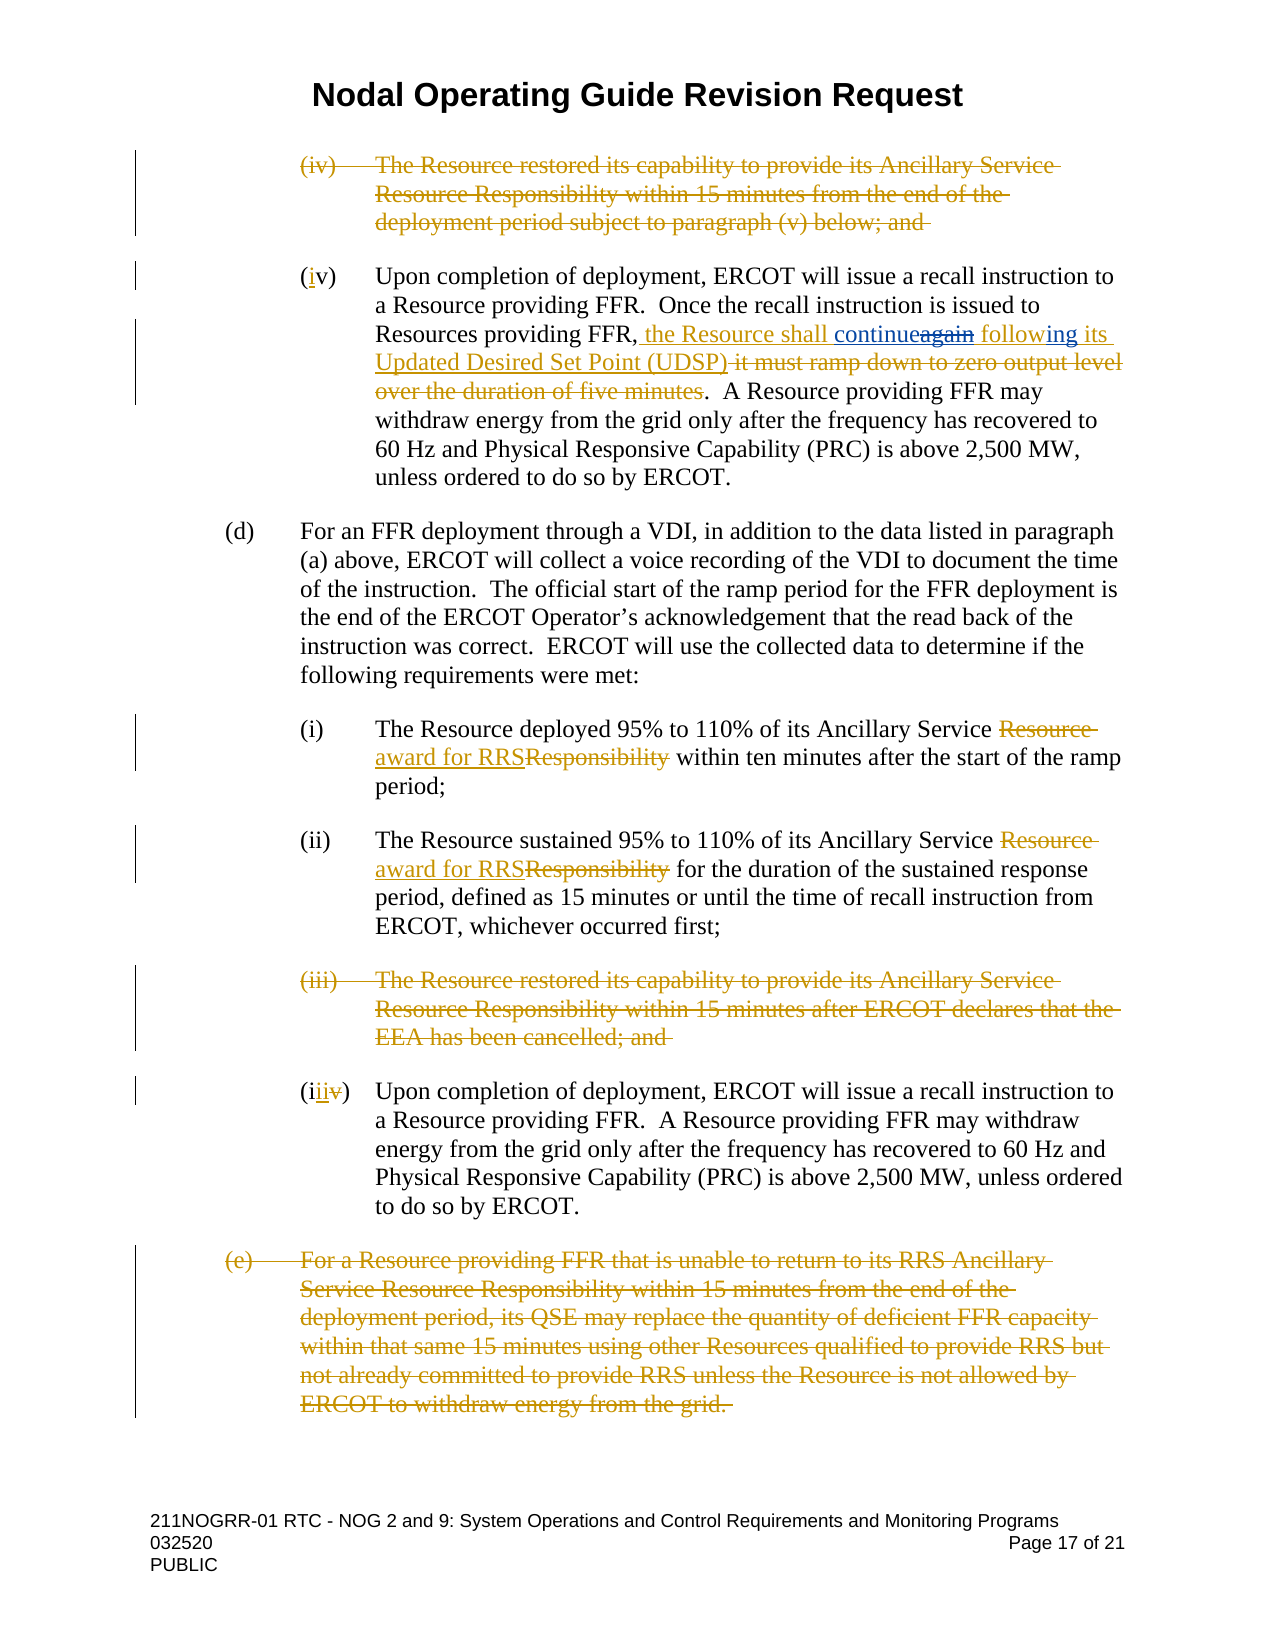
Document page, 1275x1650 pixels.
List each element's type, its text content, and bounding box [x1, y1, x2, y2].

text (v) Upon completion of deployment, ERCOT will issue a recall instruction to a Resource providing FFR. Once the recall instruction is issued to Resources providing FFR,. A Resource providing FFR may withdraw energy from the grid only after the frequency has recovered to 60 Hz and Physical Responsive Capability (PRC) is above 2,500 MW, unless ordered to do so by ERCOT. [300, 261, 1125, 491]
text (d) For an FFR deployment through a VDI, in addition to the data listed in paragraph (a) above, ERCOT will collect a voice recording of the VDI to document the time of the instruction. The official start of the ramp period for the FFR deployment is the end of the ERCOT Operator’s acknowledgement that the read back of the instruction was correct. ERCOT will use the collected data to determine if the following requirements were met: [225, 516, 1125, 689]
text (ii) The Resource sustained 95% to 110% of its Ancillary Service for the duration of the sustained response period, defined as 15 minutes or until the time of recall instruction from ERCOT, whichever occurred first; [300, 825, 1125, 940]
text (i) Upon completion of deployment, ERCOT will issue a recall instruction to a Resource providing FFR. A Resource providing FFR may withdraw energy from the grid only after the frequency has recovered to 60 Hz and Physical Responsive Capability (PRC) is above 2,500 MW, unless ordered to do so by ERCOT. [300, 1076, 1125, 1220]
text (i) The Resource deployed 95% to 110% of its Ancillary Service within ten minutes after the start of the ramp period; [300, 714, 1125, 800]
